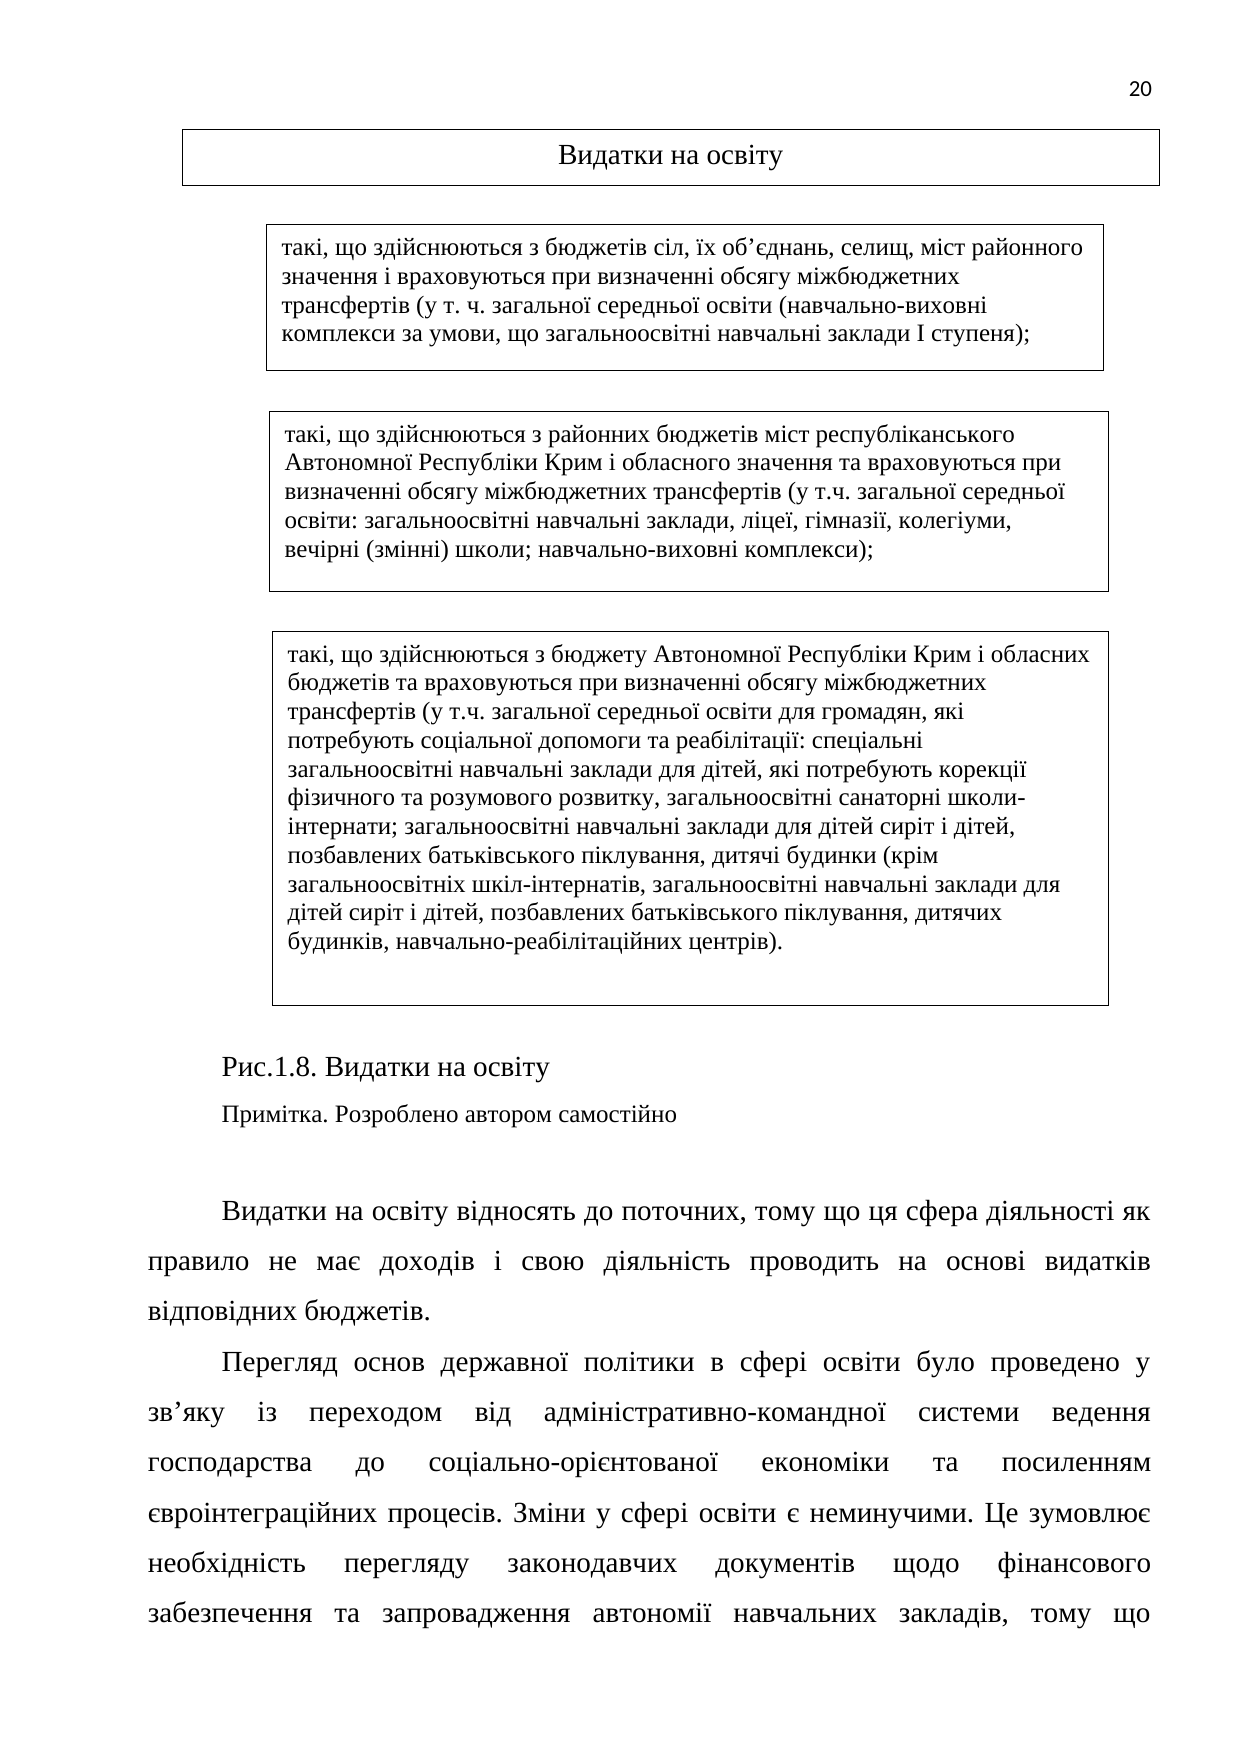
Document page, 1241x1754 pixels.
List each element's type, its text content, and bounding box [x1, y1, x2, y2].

text Видатки на освіту відносять до поточних, тому що ця сфера діяльності як правило не має доходів і свою діяльність проводить на основі видатків відповідних бюджетів. [148, 1193, 1152, 1327]
text Рис.1.8. Видатки на освіту [148, 1049, 1152, 1083]
text Примітка. Розроблено автором самостійно [148, 1099, 1152, 1128]
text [148, 1344, 1152, 1629]
